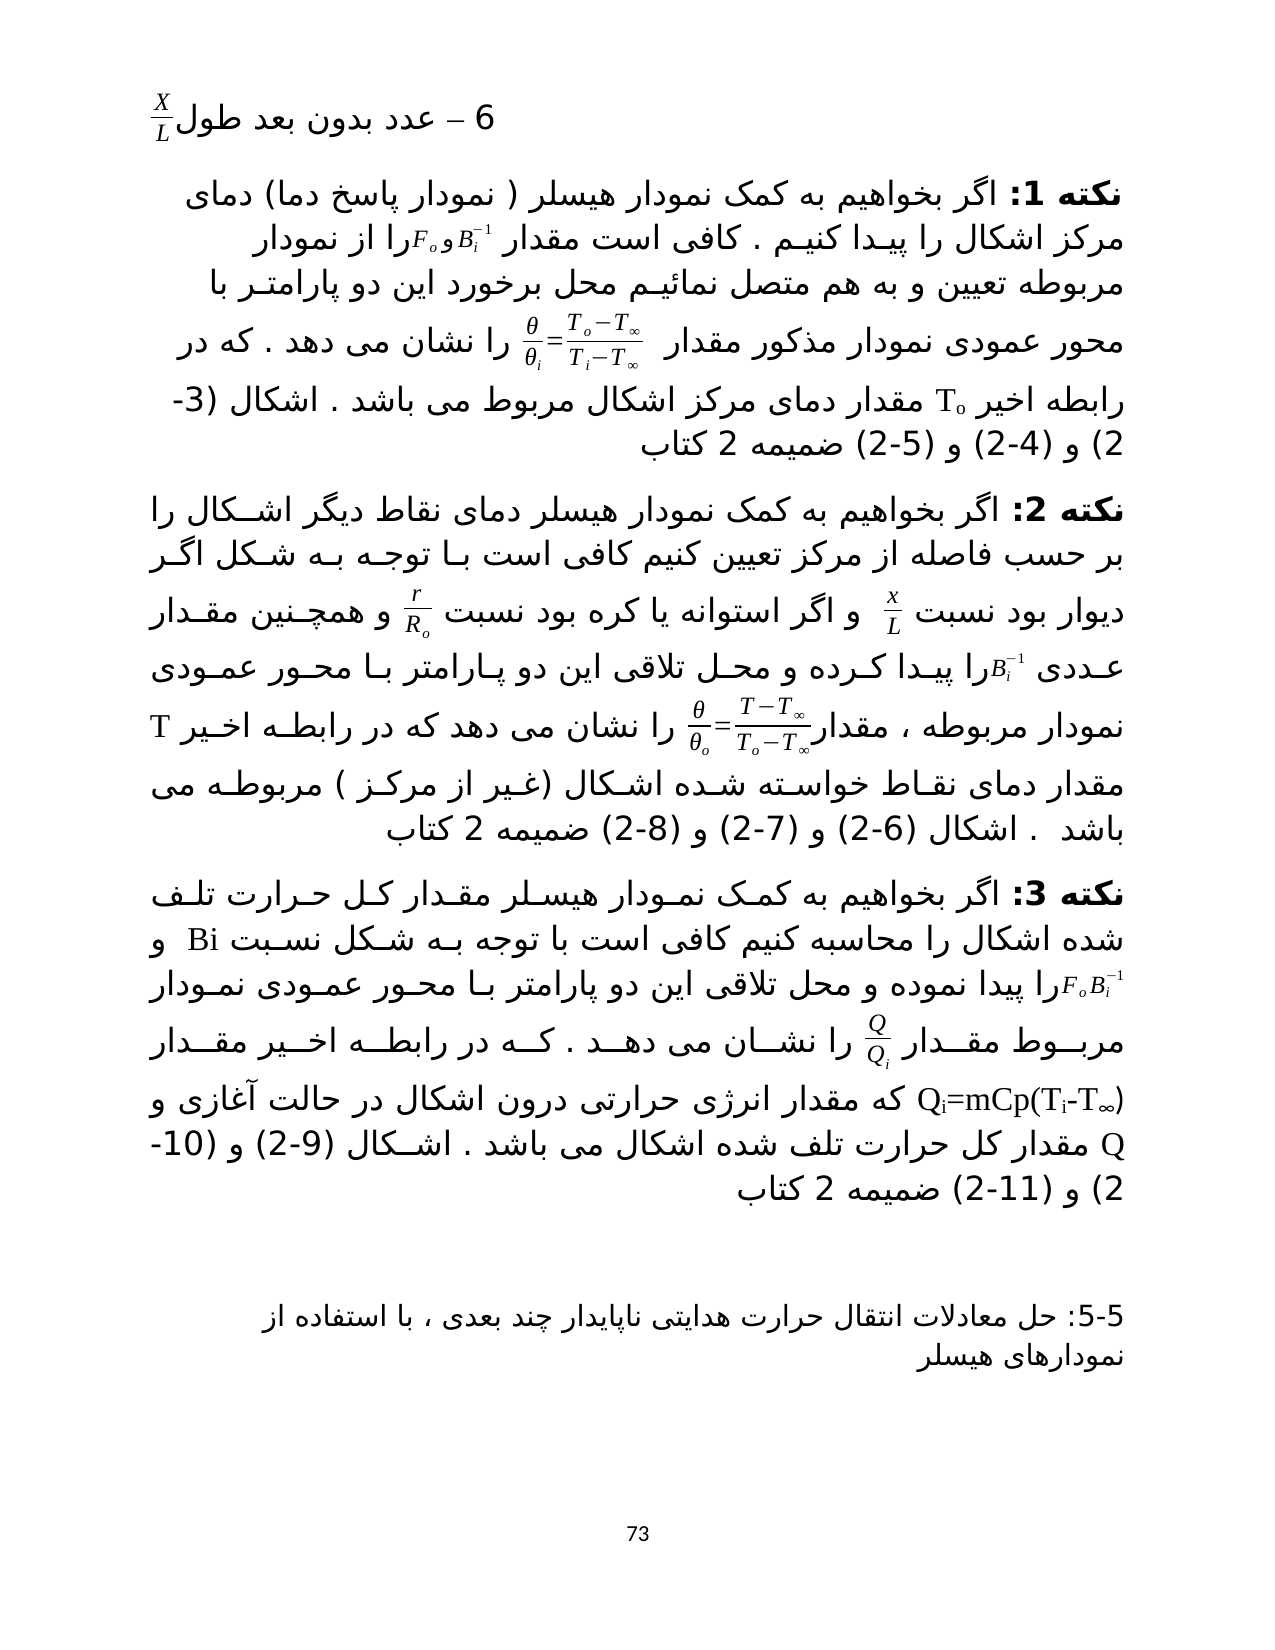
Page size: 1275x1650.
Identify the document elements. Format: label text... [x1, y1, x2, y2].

text 5-5: حل معادلات انتقال حرارت هدایتی ناپایدار چند بعدی ، با استفاده از نمودارهای هیسلر [150, 1300, 1125, 1373]
text نکته 2: اگر بخواهیم به کمک نمودار هیسلر دمای نقاط دیگر اشکال را بر حسب فاصله از مرکز تعیین کنیم کافی است با توجه به شکل اگر دیوار بود نسبت و اگر استوانه یا کره بود نسبت و همچنین مقدار عددی را پیدا کرده و محل تلاقی این دو پارامتر با محور عمودی نمودار مربوطه ، مقدار را نشان می دهد که در رابطه اخیر T مقدار دمای نقاط خواسته شده اشکال (غیر از مرکز ) مربوطه می باشد . اشکال (6-2) و (7-2) و (8-2) ضمیمه 2 کتاب [150, 490, 1125, 848]
text نکته 3: اگر بخواهیم به کمک نمودار هیسلر مقدار کل حرارت تلف شده اشکال را محاسبه کنیم کافی است با توجه به شکل نسبت Bi و را پیدا نموده و محل تلاقی این دو پارامتر با محور عمودی نمودار مربوط مقدار را نشان می دهد . که در رابطه اخیر مقدار Qi=mCp(Ti-T∞) که مقدار انرژی حرارتی درون اشکال در حالت آغازی و Q مقدار کل حرارت تلف شده اشکال می باشد . اشکال (9-2) و (10-2) و (11-2) ضمیمه 2 کتاب [150, 874, 1125, 1208]
text نکته 1: اگر بخواهیم به کمک نمودار هیسلر ( نمودار پاسخ دما) دمای مرکز اشکال را پیـدا کنیـم . کافی است مقدار را از نمودار مربوطه تعیین و به هم متصل نمائیـم محل برخورد این دو پارامتـر با محور عمودی نمودار مذکور مقدار را نشان می دهد . که در رابطه اخیر To مقدار دمای مرکز اشکال مربوط می باشد . اشکال (3-2) و (4-2) و (5-2) ضمیمه 2 کتاب [150, 174, 1125, 464]
text 6 – عدد بدون بعد طول [150, 89, 1125, 148]
